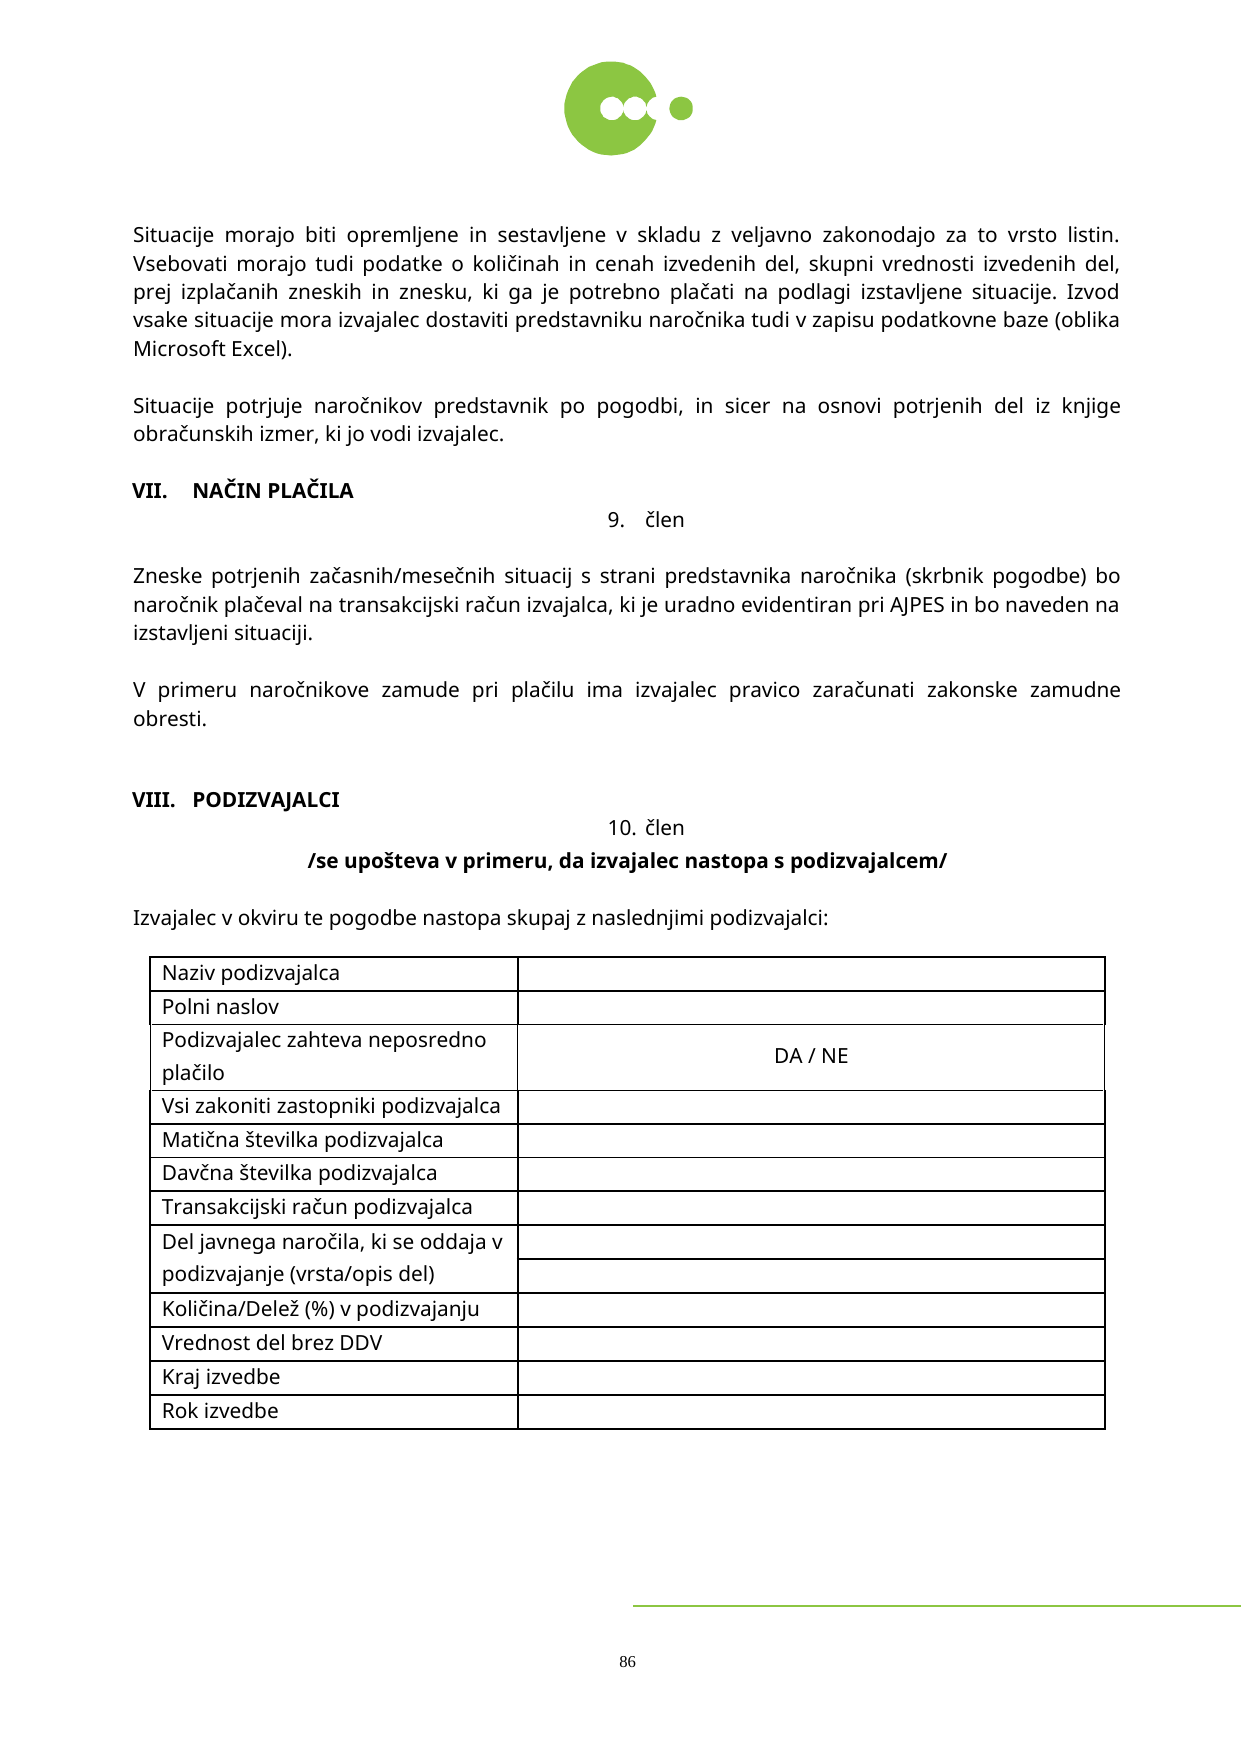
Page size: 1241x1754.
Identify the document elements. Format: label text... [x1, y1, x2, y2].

text Izvajalec v okviru te pogodbe nastopa skupaj z naslednjimi podizvajalci: [133, 903, 1122, 931]
table_cell [519, 1125, 1104, 1157]
list člen [170, 813, 1122, 842]
table_cell [519, 1226, 1104, 1258]
text V primeru naročnikove zamude pri plačilu ima izvajalec pravico zaračunati zakonske zamudne obresti. [133, 675, 1122, 732]
table_cell Kraj izvedbe [151, 1362, 517, 1394]
table_header Naziv podizvajalca [151, 958, 517, 990]
table_cell Količina/Delež (%) v podizvajanju [151, 1294, 517, 1326]
table_cell Rok izvedbe [151, 1396, 517, 1428]
table_cell [519, 992, 1104, 1024]
table_cell [519, 1090, 1104, 1123]
table_cell [519, 1294, 1104, 1326]
text /se upošteva v primeru, da izvajalec nastopa s podizvajalcem/ [133, 846, 1122, 874]
table_cell DA / NE [518, 1024, 1104, 1090]
table_cell [519, 1158, 1104, 1190]
table_header [519, 958, 1104, 990]
list NAČIN PLAČILA [132, 476, 1122, 505]
text Situacije potrjuje naročnikov predstavnik po pogodbi, in sicer na osnovi potrjenih del iz knjige obračunskih izmer, ki jo vodi izvajalec. [133, 391, 1122, 448]
table_cell Transakcijski račun podizvajalca [151, 1192, 517, 1224]
table_cell Vsi zakoniti zastopniki podizvajalca [151, 1091, 517, 1123]
table_cell Polni naslov [151, 992, 517, 1024]
table_cell Del javnega naročila, ki se oddaja v podizvajanje (vrsta/opis del) [151, 1226, 517, 1292]
table_cell [519, 1192, 1104, 1224]
table_cell Matična številka podizvajalca [151, 1125, 517, 1157]
list PODIZVAJALCI [132, 785, 1122, 813]
table_cell Davčna številka podizvajalca [151, 1158, 517, 1190]
text Situacije morajo biti opremljene in sestavljene v skladu z veljavno zakonodajo za to vrsto listin. Vsebovati morajo tudi podatke o količinah in cenah izvedenih del, skupni vrednosti izvedenih del, prej izplačanih zneskih in znesku, ki ga je potrebno plačati na podlagi izstavljene situacije. Izvod vsake situacije mora izvajalec dostaviti predstavniku naročnika tudi v zapisu podatkovne baze (oblika Microsoft Excel). [133, 220, 1122, 362]
table_cell Podizvajalec zahteva neposredno plačilo [151, 1025, 517, 1090]
list člen [170, 505, 1122, 533]
table_cell [519, 1260, 1104, 1292]
table_cell [519, 1396, 1104, 1428]
table_cell [519, 1328, 1104, 1360]
table_cell [519, 1362, 1104, 1394]
text Zneske potrjenih začasnih/mesečnih situacij s strani predstavnika naročnika (skrbnik pogodbe) bo naročnik plačeval na transakcijski račun izvajalca, ki je uradno evidentiran pri AJPES in bo naveden na izstavljeni situaciji. [133, 562, 1122, 647]
table_cell Vrednost del brez DDV [151, 1328, 517, 1360]
